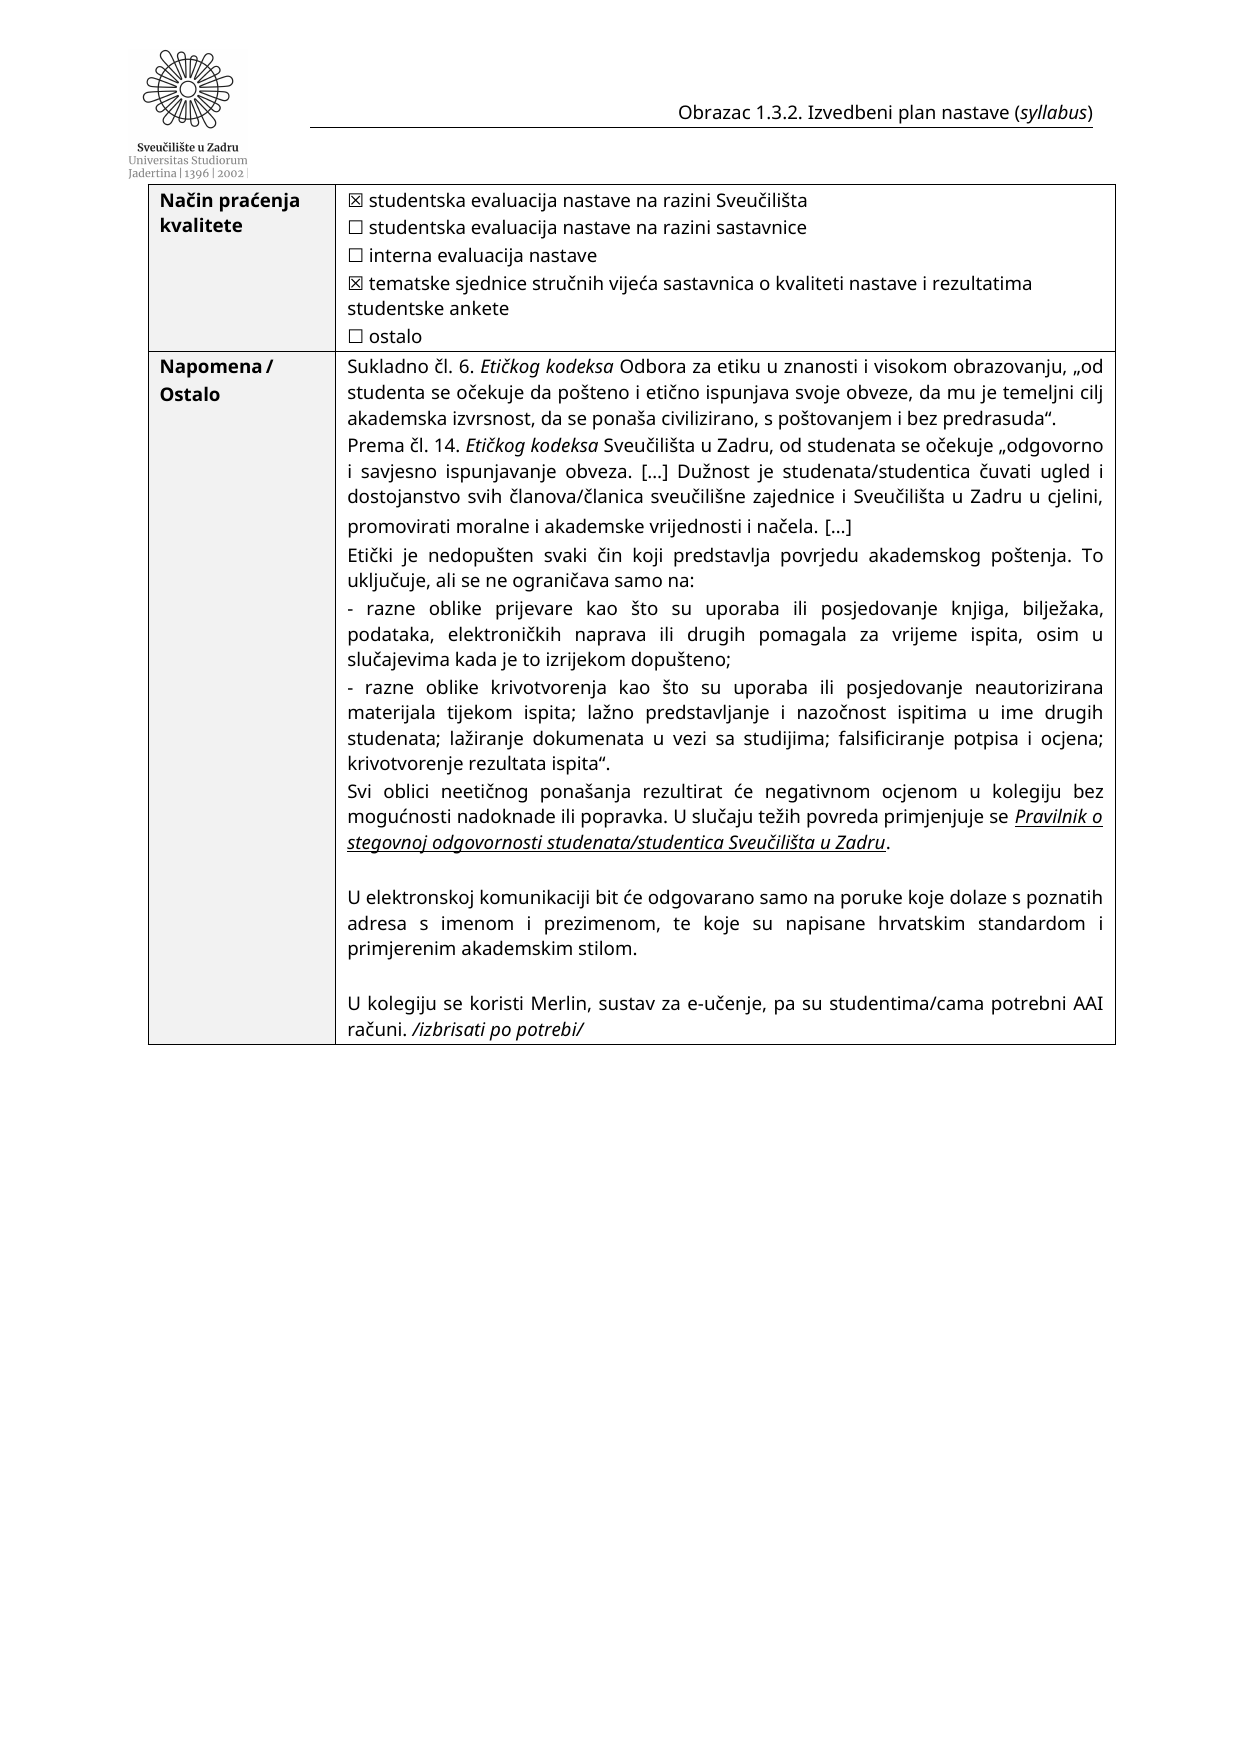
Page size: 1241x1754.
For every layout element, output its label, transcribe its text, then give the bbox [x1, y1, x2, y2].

picture [128, 49, 248, 179]
table_cell studentska evaluacija nastave na razini Sveučilišta studentska evaluacija nastave na razini sastavnice interna evaluacija nastave tematske sjednice stručnih vijeća sastavnica o kvaliteti nastave i rezultatima studentske ankete ostalo [336, 185, 1115, 351]
table_cell Napomena / Ostalo [149, 352, 335, 1044]
table_cell Način praćenja kvalitete [149, 185, 335, 351]
table_cell Sukladno čl. 6. Etičkog kodeksa Odbora za etiku u znanosti i visokom obrazovanju, „od studenta se očekuje da pošteno i etično ispunjava svoje obveze, da mu je temeljni cilj akademska izvrsnost, da se ponaša civilizirano, s poštovanjem i bez predrasuda“. Prema čl. 14. Etičkog kodeksa Sveučilišta u Zadru, od studenata se očekuje „odgovorno i savjesno ispunjavanje obveza. […] Dužnost je studenata/studentica čuvati ugled i dostojanstvo svih članova/članica sveučilišne zajednice i Sveučilišta u Zadru u cjelini, promovirati moralne i akademske vrijednosti i načela. […] Etički je nedopušten svaki čin koji predstavlja povrjedu akademskog poštenja. To uključuje, ali se ne ograničava samo na: - razne oblike prijevare kao što su uporaba ili posjedovanje knjiga, bilježaka, podataka, elektroničkih naprava ili drugih pomagala za vrijeme ispita, osim u slučajevima kada je to izrijekom dopušteno; - razne oblike krivotvorenja kao što su uporaba ili posjedovanje neautorizirana materijala tijekom ispita; lažno predstavljanje i nazočnost ispitima u ime drugih studenata; lažiranje dokumenata u vezi sa studijima; falsificiranje potpisa i ocjena; krivotvorenje rezultata ispita“. Svi oblici neetičnog ponašanja rezultirat će negativnom ocjenom u kolegiju bez mogućnosti nadoknade ili popravka. U slučaju težih povreda primjenjuje se Pravilnik o stegovnoj odgovornosti studenata/studentica Sveučilišta u Zadru. U elektronskoj komunikaciji bit će odgovarano samo na poruke koje dolaze s poznatih adresa s imenom i prezimenom, te koje su napisane hrvatskim standardom i primjerenim akademskim stilom. U kolegiju se koristi Merlin, sustav za e-učenje, pa su studentima/cama potrebni AAI računi. /izbrisati po potrebi/ [336, 352, 1115, 1044]
